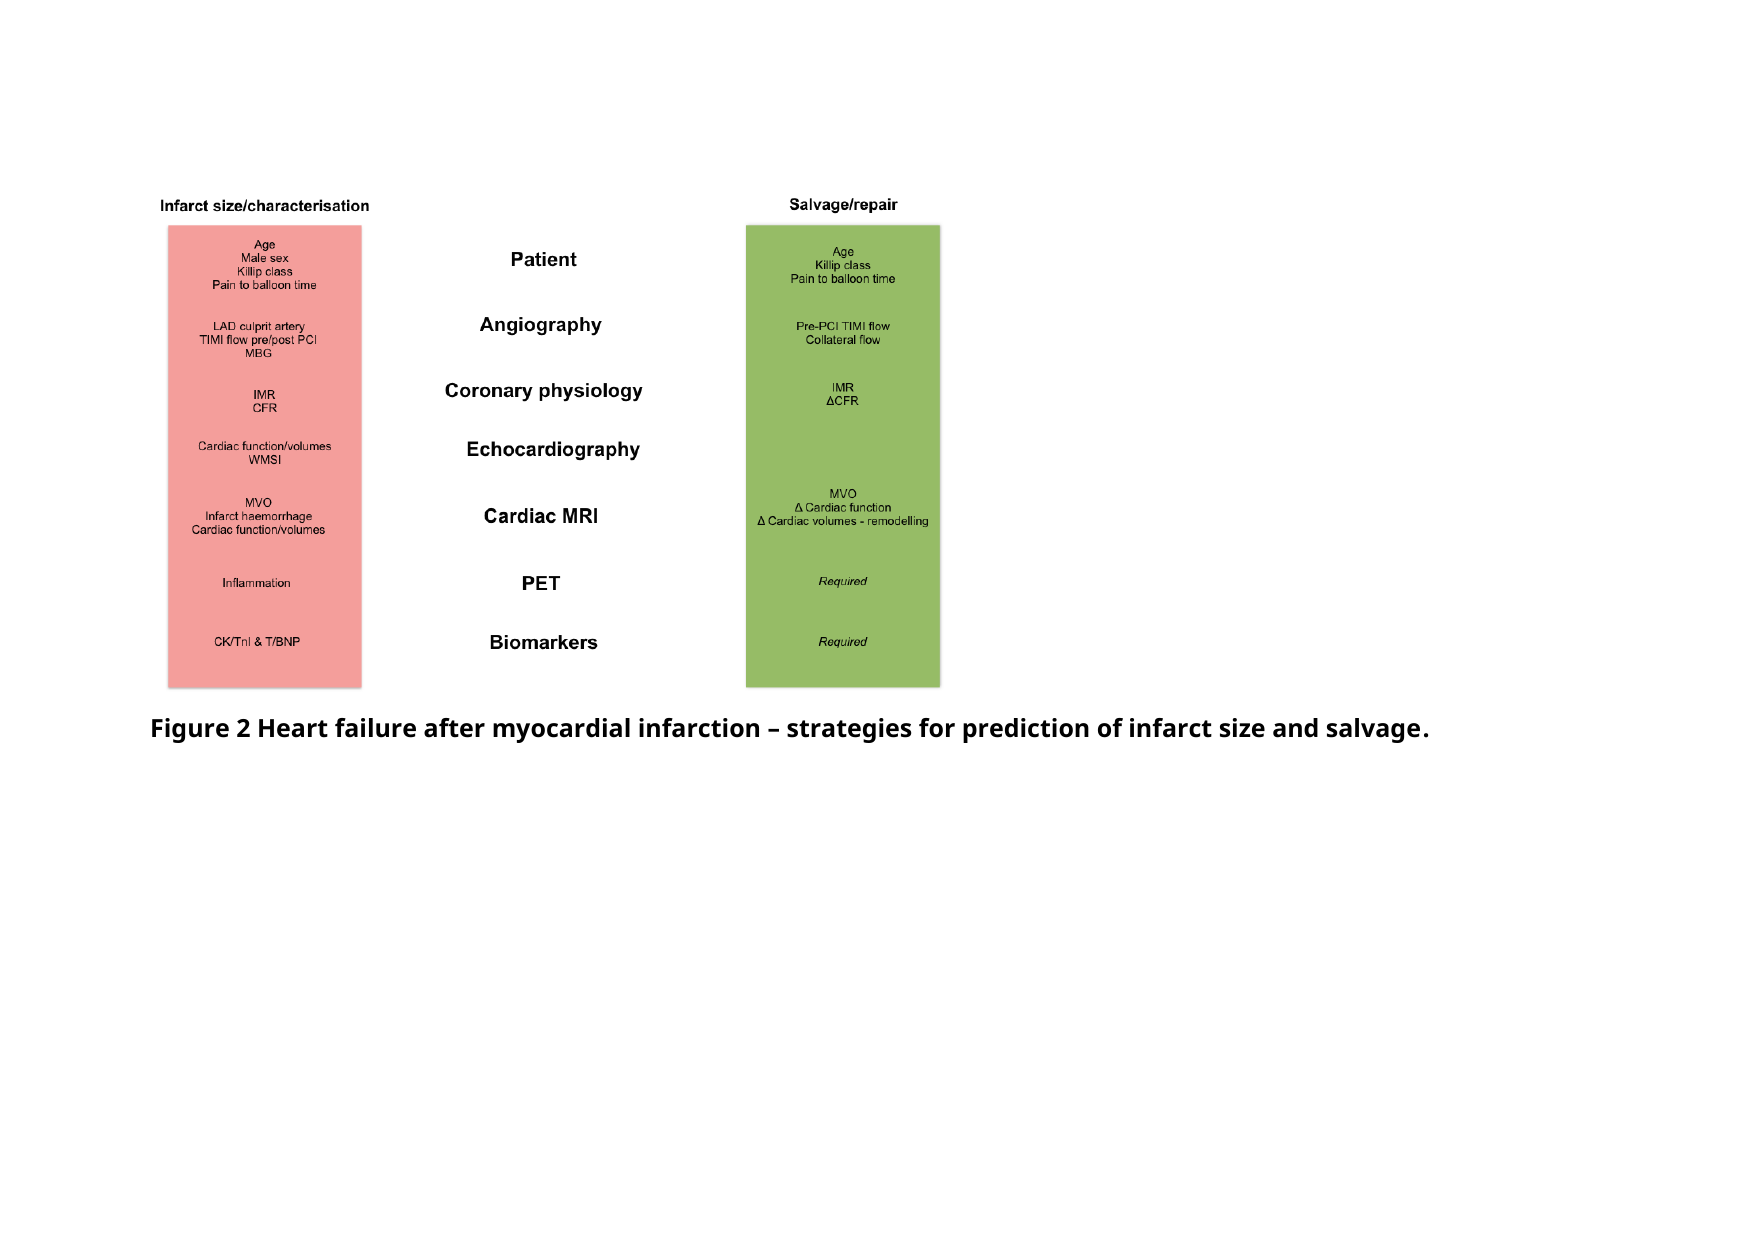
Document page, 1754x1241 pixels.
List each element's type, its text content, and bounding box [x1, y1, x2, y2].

picture [150, 187, 953, 697]
text Figure 2 Heart failure after myocardial infarction – strategies for prediction of infarct size and salvage. [150, 711, 1604, 745]
